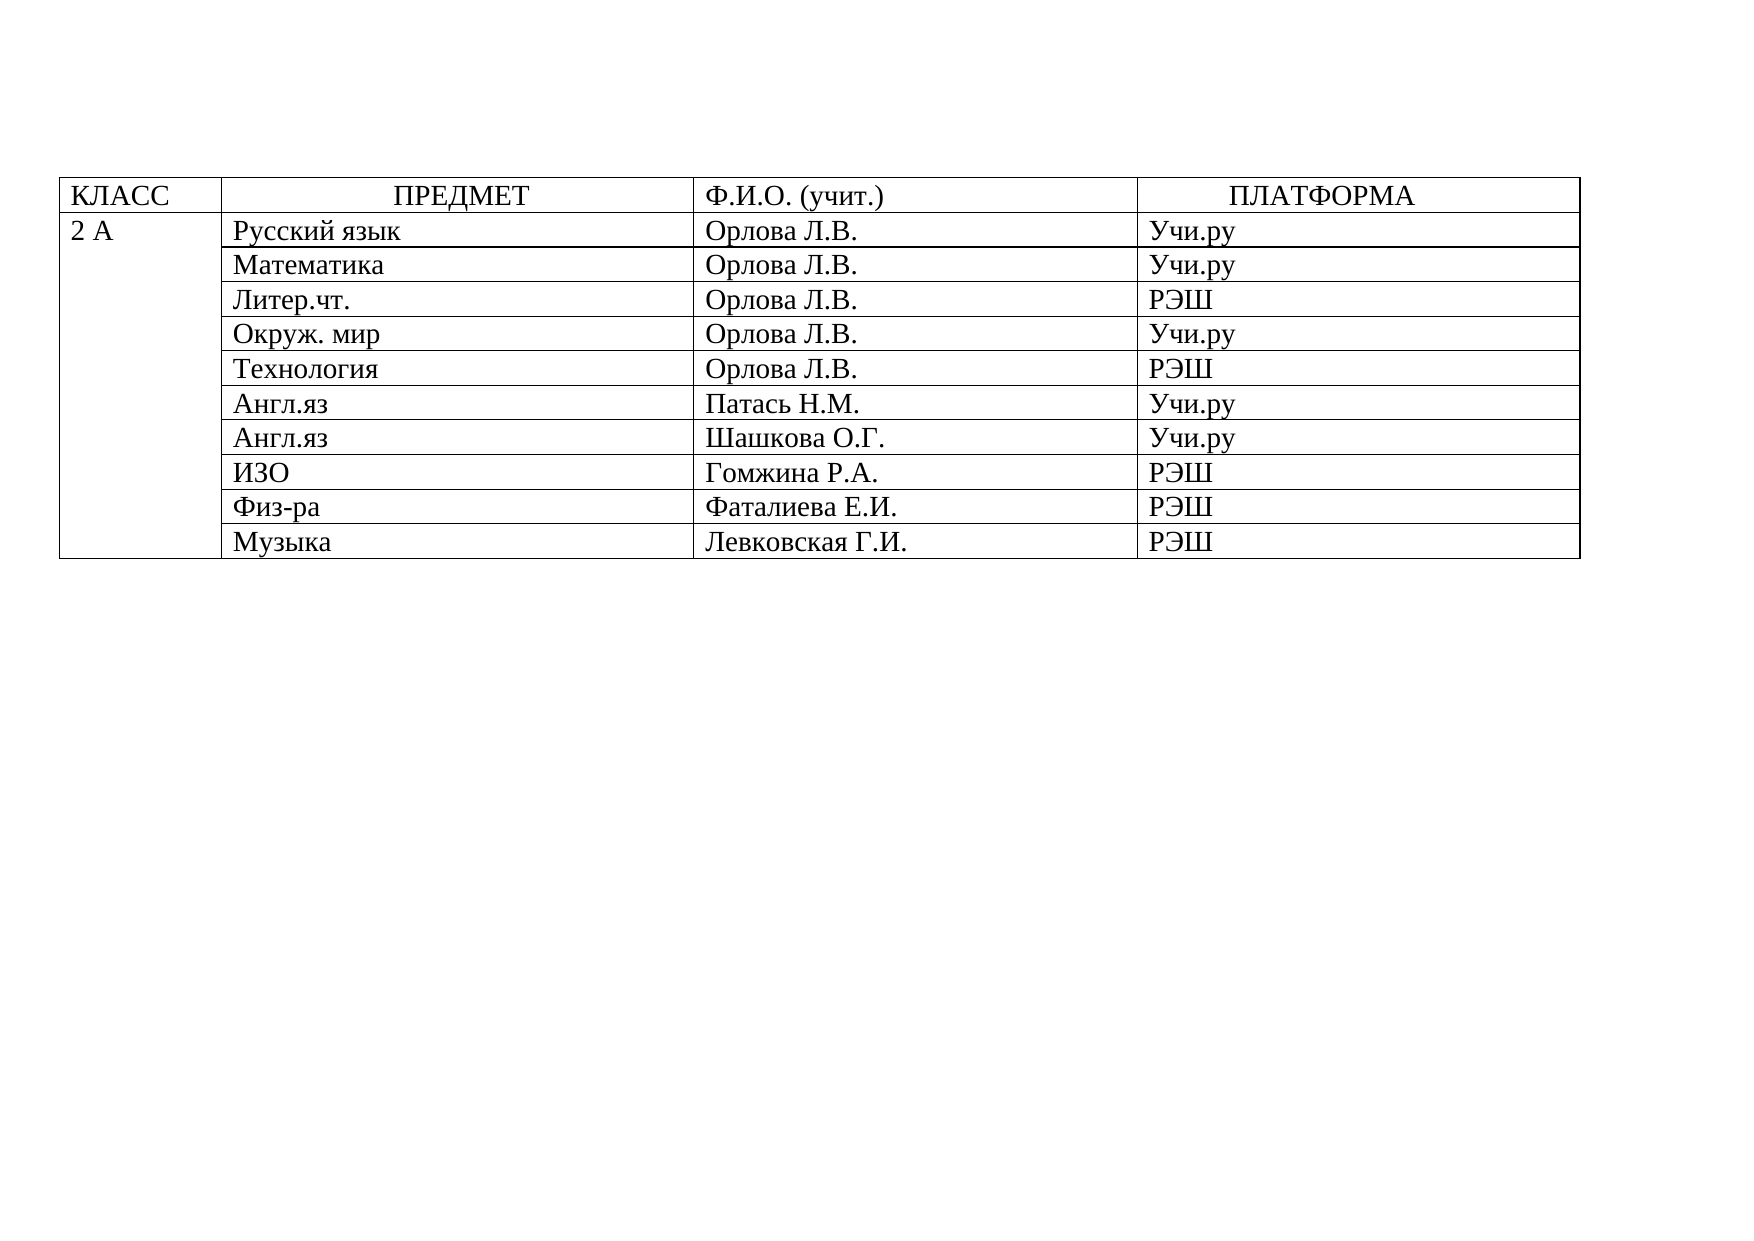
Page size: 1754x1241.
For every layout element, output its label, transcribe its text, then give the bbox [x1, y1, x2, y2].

table_cell 2 А [60, 213, 221, 558]
table_cell Шашкова О.Г. [694, 420, 1137, 454]
table_cell Патась Н.М. [694, 386, 1137, 419]
table_cell РЭШ [1138, 282, 1579, 316]
table_cell Технология [222, 351, 693, 385]
table_cell Учи.ру [1138, 420, 1579, 454]
table_header ПЛАТФОРМА [1138, 178, 1579, 212]
table_cell Фаталиева Е.И. [694, 490, 1137, 523]
table_cell РЭШ [1138, 351, 1579, 385]
table_cell ИЗО [222, 455, 693, 488]
table_cell Музыка [222, 524, 693, 558]
table_cell Литер.чт. [222, 282, 693, 316]
table_cell Учи.ру [1138, 317, 1579, 350]
table_header КЛАСС [60, 178, 221, 212]
table_cell РЭШ [1138, 524, 1579, 558]
table_cell Учи.ру [1138, 386, 1579, 419]
table_cell Математика [222, 248, 693, 281]
table_cell Левковская Г.И. [694, 524, 1137, 558]
table_cell Русский язык [222, 213, 693, 246]
table_header Ф.И.О. (учит.) [694, 178, 1137, 212]
table_cell РЭШ [1138, 490, 1579, 523]
table_cell Учи.ру [1138, 213, 1579, 246]
table_cell Физ-ра [222, 490, 693, 523]
table_cell РЭШ [1138, 455, 1579, 488]
table_cell Гомжина Р.А. [694, 455, 1137, 488]
table_cell Окруж. мир [222, 317, 693, 350]
table_cell Орлова Л.В. [694, 248, 1137, 281]
table_cell Англ.яз [222, 420, 693, 454]
table_cell Англ.яз [222, 386, 693, 419]
table_cell Орлова Л.В. [694, 282, 1137, 316]
table_header ПРЕДМЕТ [222, 178, 693, 212]
table_cell Орлова Л.В. [694, 317, 1137, 350]
table_cell Орлова Л.В. [694, 351, 1137, 385]
table_cell Орлова Л.В. [694, 213, 1137, 246]
table_cell Учи.ру [1138, 248, 1579, 281]
